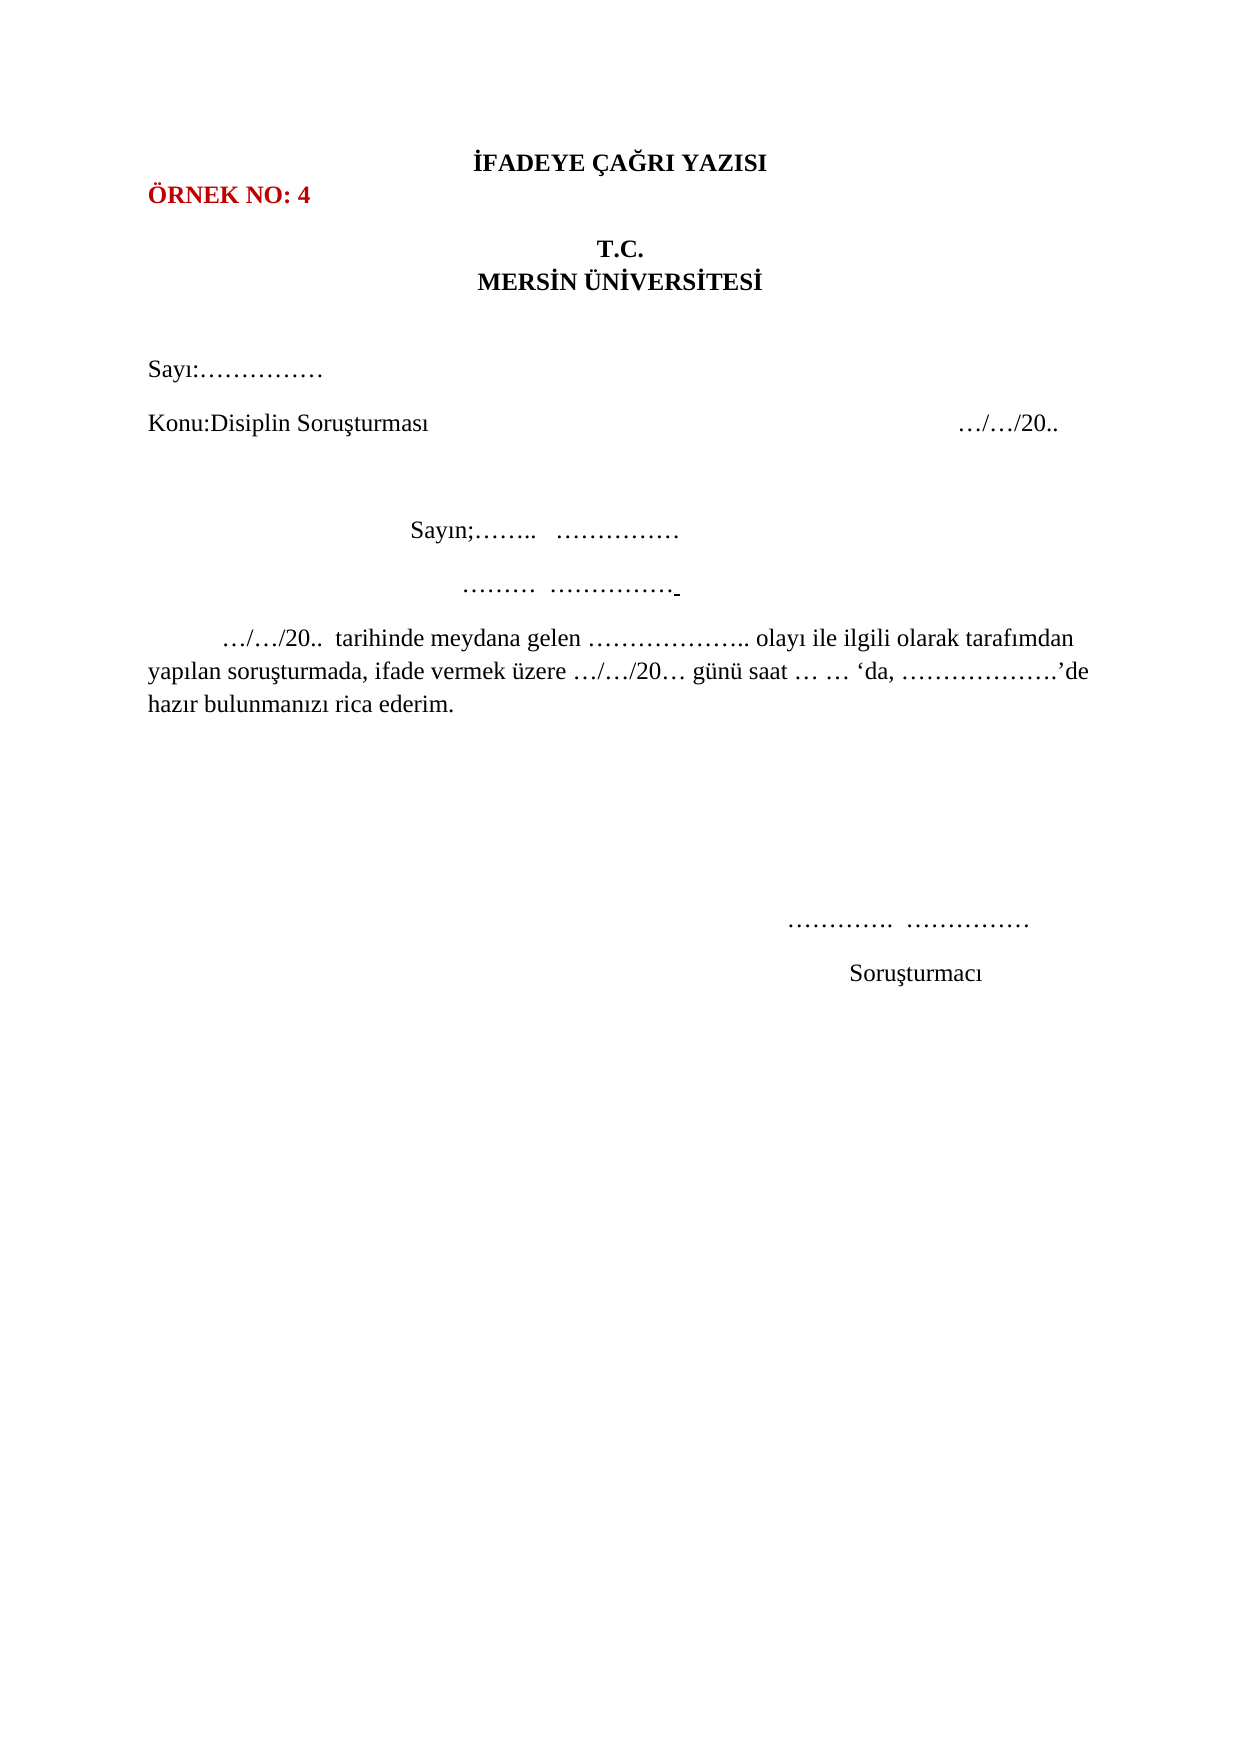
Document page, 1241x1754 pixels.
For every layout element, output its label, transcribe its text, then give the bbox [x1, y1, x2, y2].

text Konu:Disiplin Soruşturması …/…/20.. [148, 408, 1093, 437]
text …/…/20.. tarihinde meydana gelen ……………….. olayı ile ilgili olarak tarafımdan yapılan soruşturmada, ifade vermek üzere …/…/20… günü saat … … ‘da, ……………….’de hazır bulunmanızı rica ederim. [148, 623, 1093, 718]
text Sayın;…….. …………… [148, 515, 1093, 544]
text Sayı:…………… [148, 354, 1093, 383]
text ……… …………… [148, 569, 1093, 598]
text İFADEYE ÇAĞRI YAZISI [148, 148, 1093, 176]
text Soruşturmacı [148, 958, 1093, 987]
text T.C. [148, 234, 1093, 263]
text ÖRNEK NO: 4 [148, 181, 1093, 209]
text MERSİN ÜNİVERSİTESİ [148, 267, 1093, 296]
text …………. …………… [148, 904, 1093, 933]
